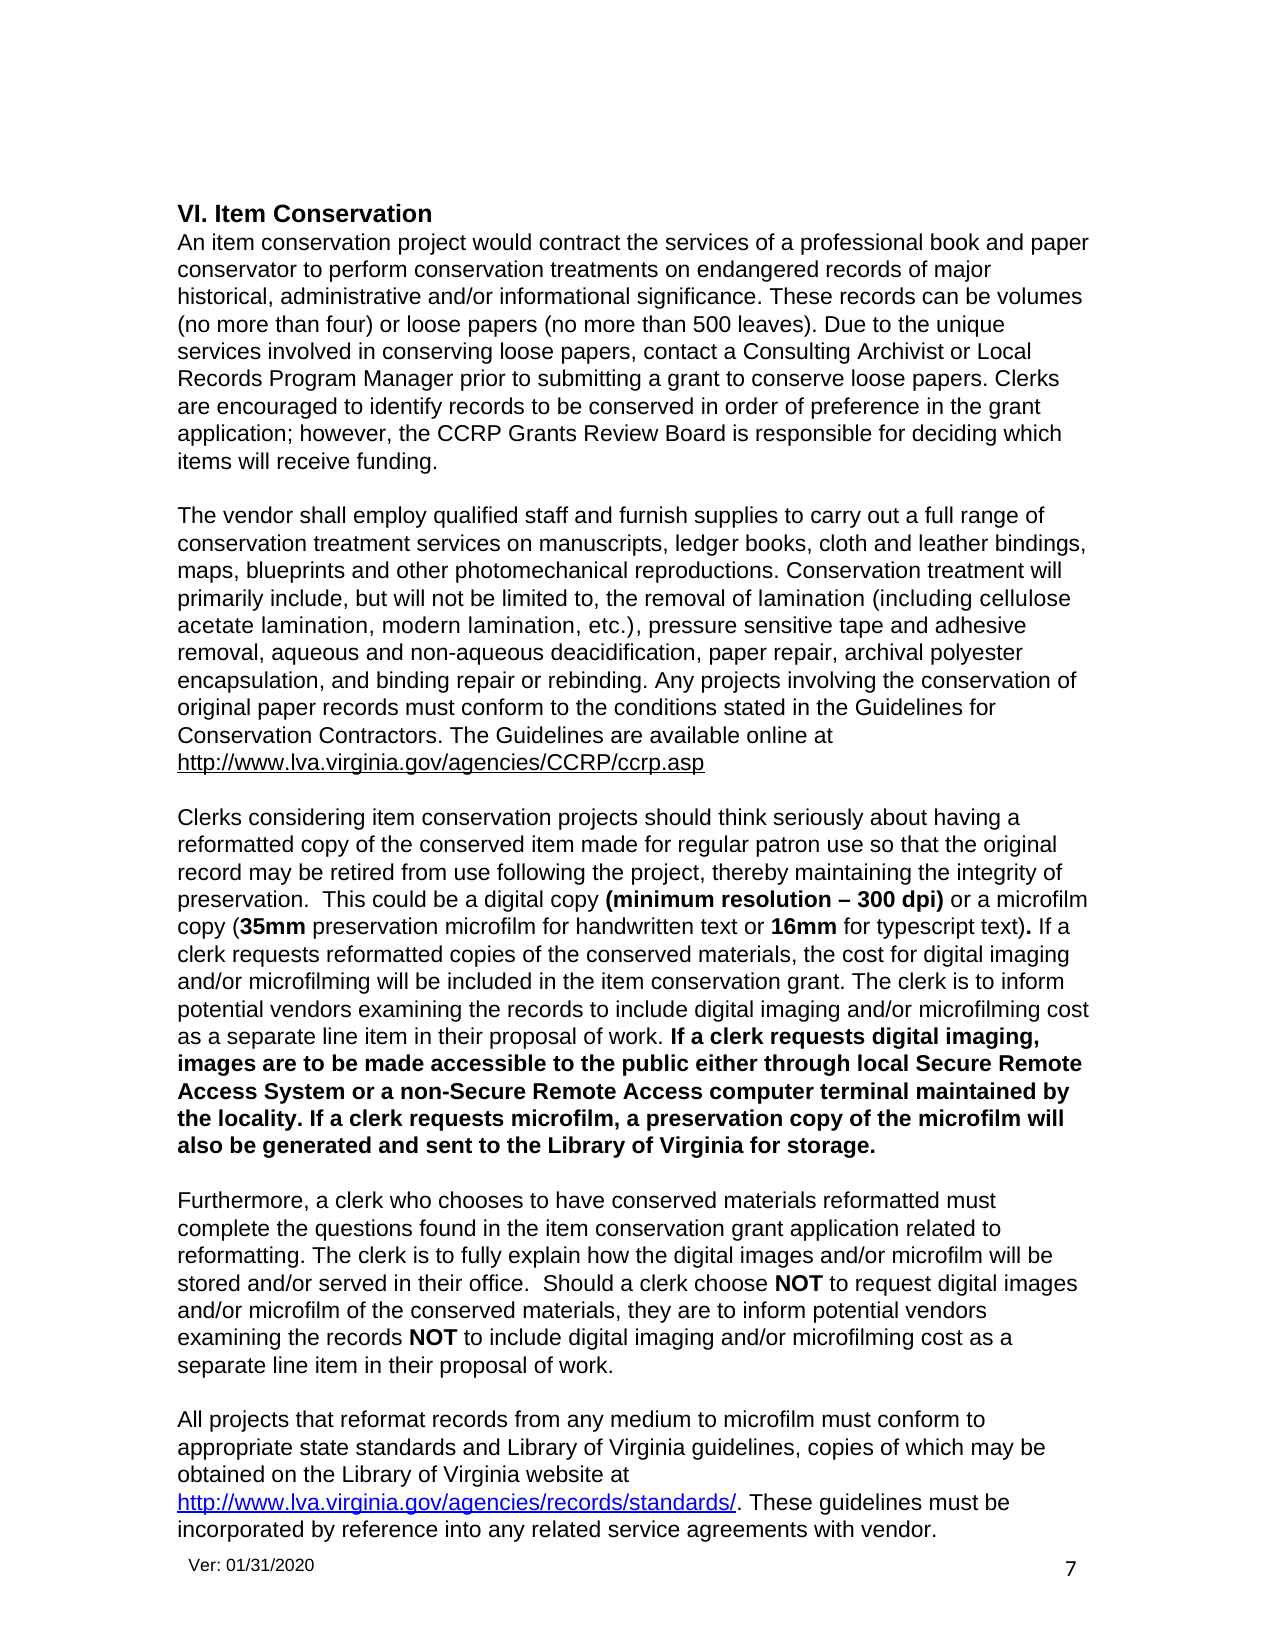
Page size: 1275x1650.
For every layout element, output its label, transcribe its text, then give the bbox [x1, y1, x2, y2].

text An item conservation project would contract the services of a professional book and paper conservator to perform conservation treatments on endangered records of major historical, administrative and/or informational significance. These records can be volumes (no more than four) or loose papers (no more than 500 leaves). Due to the unique services involved in conserving loose papers, contact a Consulting Archivist or Local Records Program Manager prior to submitting a grant to conserve loose papers. Clerks are encouraged to identify records to be conserved in order of preference in the grant application; however, the CCRP Grants Review Board is responsible for deciding which items will receive funding. [177, 228, 1094, 474]
text The vendor shall employ qualified staff and furnish supplies to carry out a full range of conservation treatment services on manuscripts, ledger books, cloth and leather bindings, maps, blueprints and other photomechanical reproductions. Conservation treatment will primarily include, but will not be limited to, the removal of lamination (including cellulose acetate lamination, modern lamination, etc.), pressure sensitive tape and adhesive removal, aqueous and non-aqueous deacidification, paper repair, archival polyester encapsulation, and binding repair or rebinding. Any projects involving the conservation of original paper records must conform to the conditions stated in the Guidelines for Conservation Contractors. The Guidelines are available online at http://www.lva.virginia.gov/agencies/CCRP/ccrp.asp [177, 502, 1094, 775]
text Clerks considering item conservation projects should think seriously about having a reformatted copy of the conserved item made for regular patron use so that the original record may be retired from use following the project, thereby maintaining the integrity of preservation. This could be a digital copy (minimum resolution – 300 dpi) or a microfilm copy (35mm preservation microfilm for handwritten text or 16mm for typescript text). If a clerk requests reformatted copies of the conserved materials, the cost for digital imaging and/or microfilming will be included in the item conservation grant. The clerk is to inform potential vendors examining the records to include digital imaging and/or microfilming cost as a separate line item in their proposal of work. If a clerk requests digital imaging, images are to be made accessible to the public either through local Secure Remote Access System or a non-Secure Remote Access computer terminal maintained by the locality. If a clerk requests microfilm, a preservation copy of the microfilm will also be generated and sent to the Library of Virginia for storage. [177, 804, 1094, 1159]
text VI. Item Conservation [177, 198, 1094, 227]
text All projects that reformat records from any medium to microfilm must conform to appropriate state standards and Library of Virginia guidelines, copies of which may be obtained on the Library of Virginia website at http://www.lva.virginia.gov/agencies/records/standards/. These guidelines must be incorporated by reference into any related service agreements with vendor. [177, 1406, 1094, 1542]
text Furthermore, a clerk who chooses to have conserved materials reformatted must complete the questions found in the item conservation grant application related to reformatting. The clerk is to fully explain how the digital images and/or microfilm will be stored and/or served in their office. Should a clerk choose NOT to request digital images and/or microfilm of the conserved materials, they are to inform potential vendors examining the records NOT to include digital imaging and/or microfilming cost as a separate line item in their proposal of work. [177, 1187, 1094, 1378]
